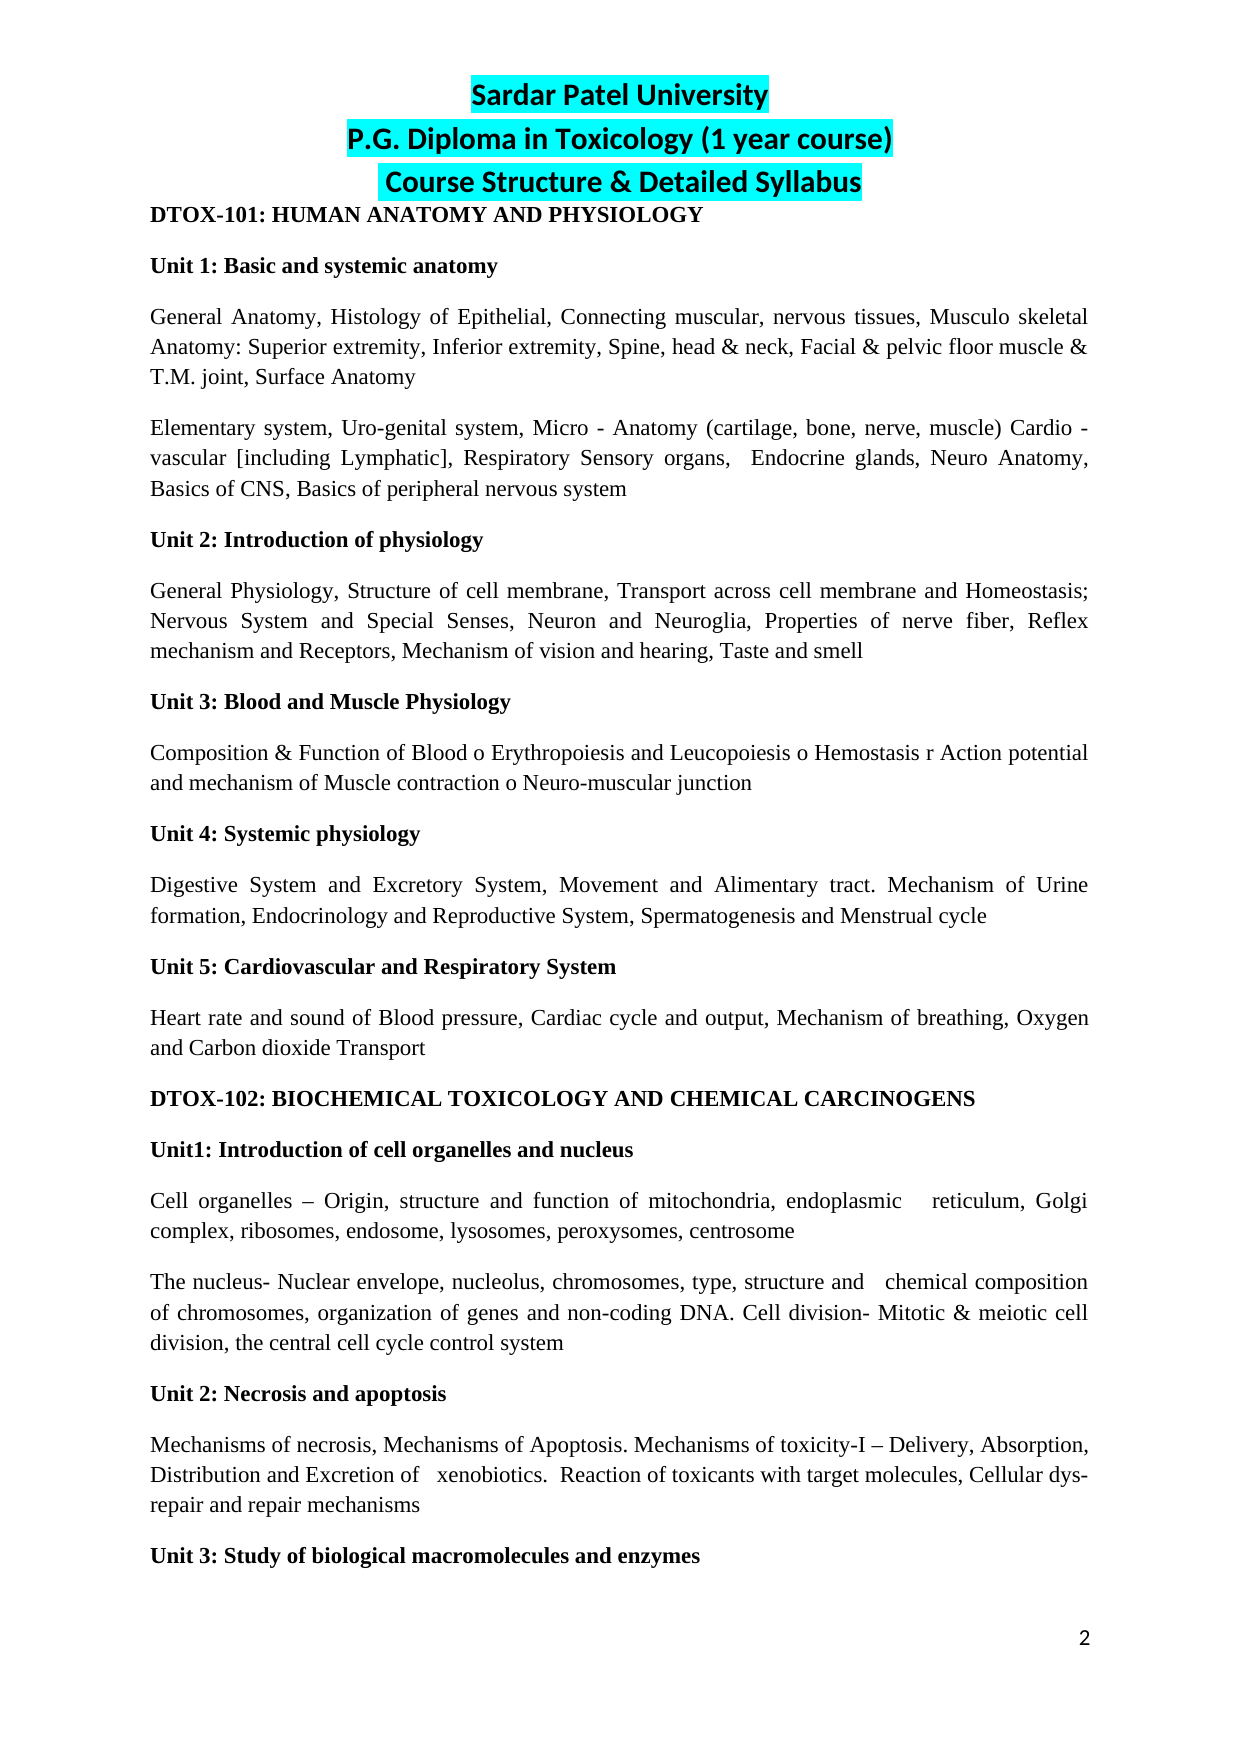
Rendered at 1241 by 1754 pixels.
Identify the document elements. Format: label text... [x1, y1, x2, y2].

text Digestive System and Excretory System, Movement and Alimentary tract. Mechanism of Urine formation, Endocrinology and Reproductive System, Spermatogenesis and Menstrual cycle [150, 871, 1090, 928]
text DTOX-102: Biochemical Toxicology and CHEMICAL CARCINOGENS [150, 1085, 1090, 1111]
text Mechanisms of necrosis, Mechanisms of Apoptosis. Mechanisms of toxicity-I – Delivery, Absorption, Distribution and Excretion of xenobiotics. Reaction of toxicants with target molecules, Cellular dys-repair and repair mechanisms [150, 1431, 1090, 1518]
text Unit 4: Systemic physiology [150, 820, 1090, 847]
text Unit 3: Blood and Muscle Physiology [150, 688, 1090, 714]
text Elementary system, Uro-genital system, Micro - Anatomy (cartilage, bone, nerve, muscle) Cardio - vascular [including Lymphatic], Respiratory Sensory organs, Endocrine glands, Neuro Anatomy, Basics of CNS, Basics of peripheral nervous system [150, 414, 1090, 501]
text Unit 3: Study of biological macromolecules and enzymes [150, 1542, 1090, 1569]
text The nucleus- Nuclear envelope, nucleolus, chromosomes, type, structure and chemical composition of chromosomes, organization of genes and non-coding DNA. Cell division- Mitotic & meiotic cell division, the central cell cycle control system [150, 1268, 1090, 1355]
text General Physiology, Structure of cell membrane, Transport across cell membrane and Homeostasis; Nervous System and Special Senses, Neuron and Neuroglia, Properties of nerve fiber, Reflex mechanism and Receptors, Mechanism of vision and hearing, Taste and smell [150, 577, 1090, 663]
text Unit 1: Basic and systemic anatomy [150, 252, 1090, 278]
text Unit 2: Necrosis and apoptosis [150, 1380, 1090, 1406]
text Composition & Function of Blood o Erythropoiesis and Leucopoiesis o Hemostasis r Action potential and mechanism of Muscle contraction o Neuro-muscular junction [150, 739, 1090, 796]
text Unit 5: Cardiovascular and Respiratory System [150, 953, 1090, 979]
text DTOX-101: Human Anatomy AND PHYSIOLOGY [150, 201, 1090, 227]
text Heart rate and sound of Blood pressure, Cardiac cycle and output, Mechanism of breathing, Oxygen and Carbon dioxide Transport [150, 1004, 1090, 1060]
text Cell organelles – Origin, structure and function of mitochondria, endoplasmic reticulum, Golgi complex, ribosomes, endosome, lysosomes, peroxysomes, centrosome [150, 1187, 1090, 1244]
text Unit 2: Introduction of physiology [150, 526, 1090, 552]
text General Anatomy, Histology of Epithelial, Connecting muscular, nervous tissues, Musculo skeletal Anatomy: Superior extremity, Inferior extremity, Spine, head & neck, Facial & pelvic floor muscle & T.M. joint, Surface Anatomy [150, 303, 1090, 389]
text Unit1: Introduction of cell organelles and nucleus [150, 1136, 1090, 1162]
